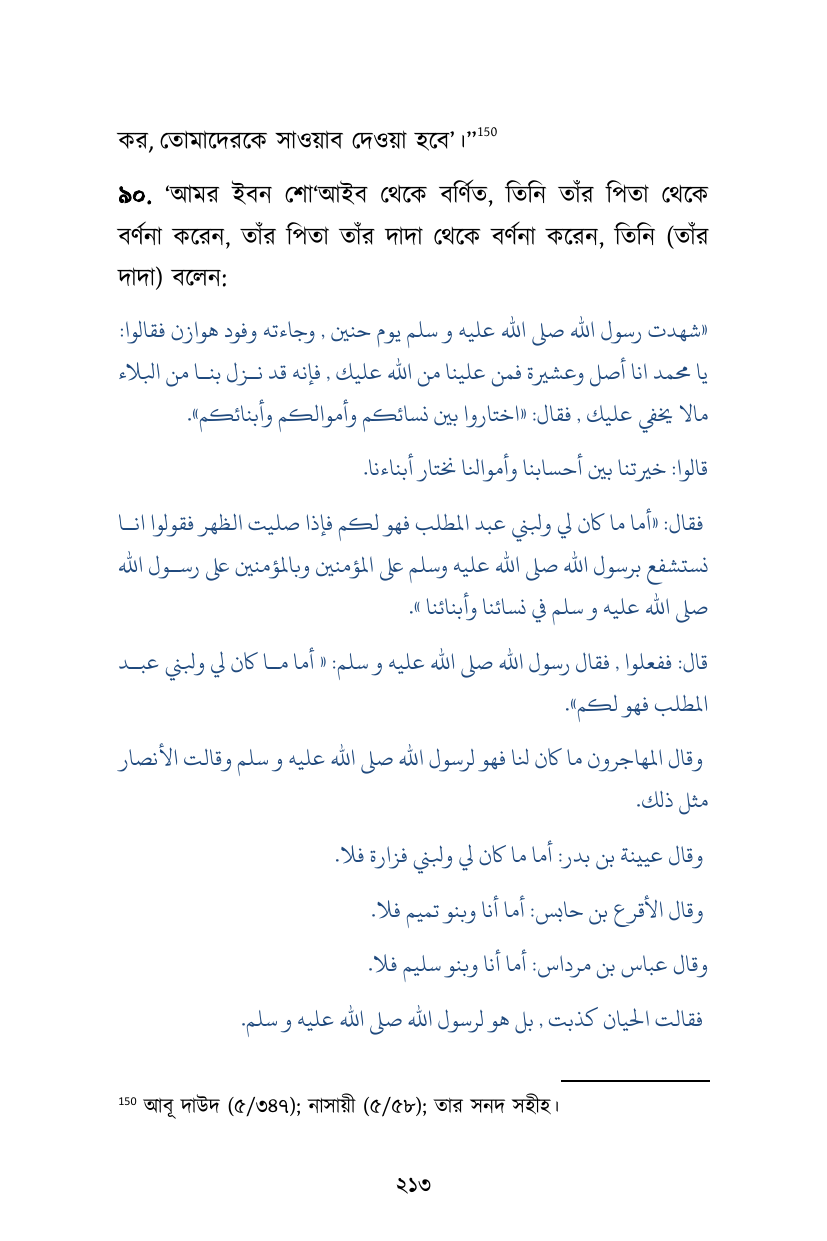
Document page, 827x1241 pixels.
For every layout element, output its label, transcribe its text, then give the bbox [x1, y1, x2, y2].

text قال: ففعلوا , فقال رسول الله صلى الله عليه و سلم: « أما ما كان لي ولبني عبد المطلب فهو لكم». [118, 641, 709, 725]
text وقال المهاجرون ما كان لنا فهو لرسول الله صلى الله عليه و سلم وقالت الأنصار مثل ذلك. [118, 738, 709, 822]
text ৯০. ‘আমর ইবন শো‘আইব থেকে বর্ণিত, তিনি তাঁর পিতা থেকে বর্ণনা করেন, তাঁর পিতা তাঁর দাদা থেকে বর্ণনা করেন, তিনি (তাঁর দাদা) বলেন: [118, 172, 709, 296]
text فقال: «أما ما كان لي ولبني عبد المطلب فهو لكم فإذا صليت الظهر فقولوا انا نستشفع برسول الله صلى الله عليه وسلم على المؤمنين وبالمؤمنين على رسول الله صلى الله عليه و سلم في نسائنا وأبنائنا ». [118, 502, 709, 628]
text وقال الأقرع بن حابس: أما أنا وبنو تميم فلا. [118, 889, 709, 931]
text وقال عيينة بن بدر: أما ما كان لي ولبني فزارة فلا. [118, 834, 709, 876]
text قالوا: خيرتنا بين أحسابنا وأموالنا نختار أبناءنا. [118, 448, 709, 490]
text وقال عباس بن مرداس: أما أنا وبنو سليم فلا. [118, 943, 709, 986]
text فقالت الحيان كذبت , بل هو لرسول الله صلى الله عليه و سلم. [118, 998, 709, 1040]
text «شهدت رسول الله صلى الله عليه و سلم يوم حنين , وجاءته وفود هوازن فقالوا: يا محمد انا أصل وعشيرة فمن علينا من الله عليك , فإنه قد نزل بنا من البلاء مالا يخفي عليك , فقال: «اختاروا بين نسائكم وأموالكم وأبنائكم». [118, 309, 709, 435]
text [118, 118, 709, 159]
